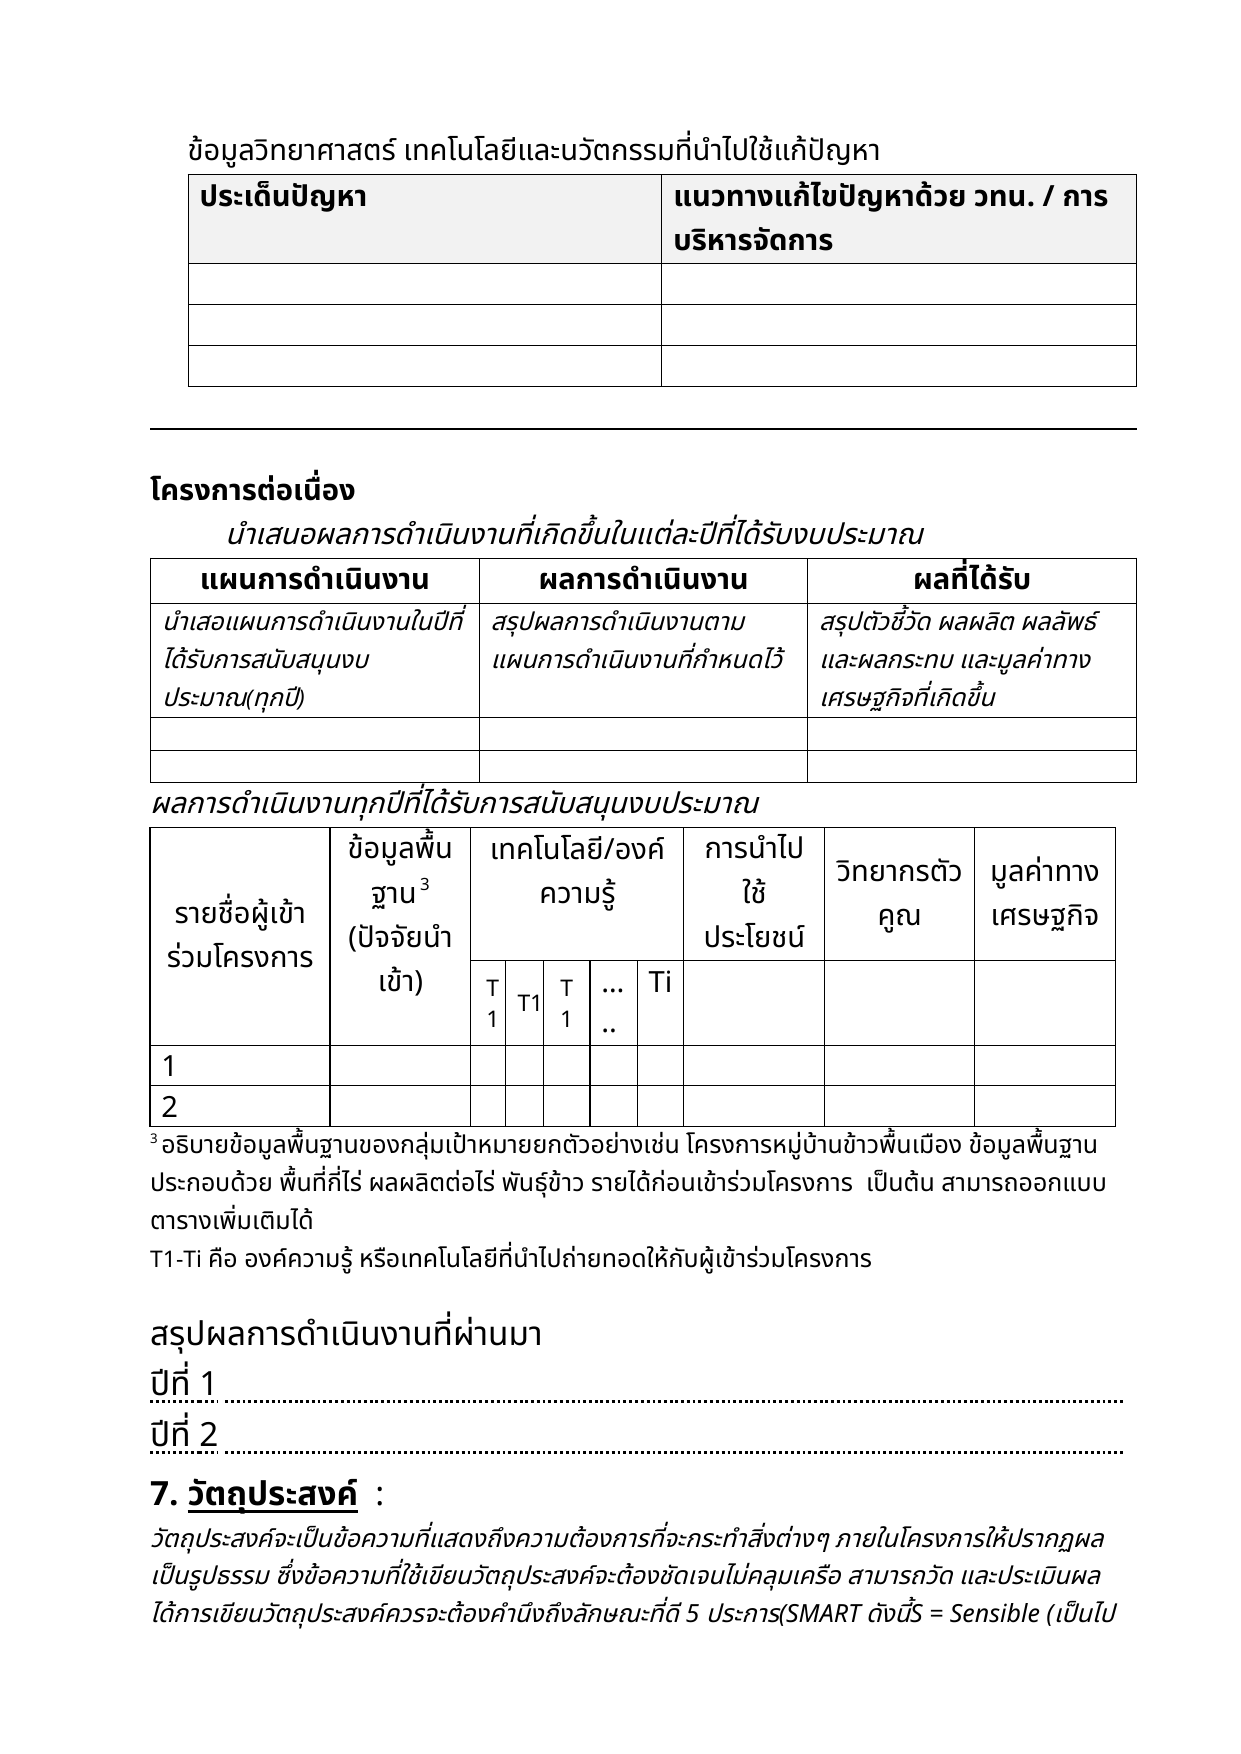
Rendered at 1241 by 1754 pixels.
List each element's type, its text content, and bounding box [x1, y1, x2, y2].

table_cell [684, 961, 824, 1044]
table_cell 2 [151, 1086, 329, 1126]
table_cell [662, 346, 1136, 386]
table_cell [975, 1086, 1115, 1126]
table_cell [151, 751, 479, 782]
table_cell [480, 751, 807, 782]
table_cell [471, 1086, 505, 1126]
table_cell สรุปตัวชี้วัด ผลผลิต ผลลัพธ์ และผลกระทบ และมูลค่าทางเศรษฐกิจที่เกิดขึ้น [808, 604, 1136, 717]
table_cell ….. [591, 961, 637, 1044]
table_cell Ti [638, 961, 683, 1044]
table_header แผนการดำเนินงาน [151, 559, 479, 603]
text ปีที่ 2 [150, 1411, 1137, 1461]
table_header ผลการดำเนินงาน [480, 559, 807, 603]
table_cell [808, 751, 1136, 782]
table_cell [331, 1086, 470, 1126]
table_cell [189, 305, 661, 345]
table_cell [506, 1086, 543, 1126]
table_header รายชื่อผู้เข้าร่วมโครงการ [151, 828, 329, 1044]
text T1-Ti คือ องค์ความรู้ หรือเทคโนโลยีที่นำไปถ่ายทอดให้กับผู้เข้าร่วมโครงการ [150, 1241, 1137, 1278]
table_cell [331, 1046, 470, 1085]
table_cell [975, 961, 1115, 1044]
table_header แนวทางแก้ไขปัญหาด้วย วทน. / การบริหารจัดการ [662, 175, 1136, 263]
table_cell [591, 1046, 637, 1085]
table_cell [591, 1086, 637, 1126]
table_cell [544, 1086, 589, 1126]
table_header วิทยากรตัวคูณ [825, 828, 974, 960]
table_cell [825, 961, 974, 1044]
table_header ประเด็นปัญหา [189, 175, 661, 263]
table_cell [480, 718, 807, 749]
text ปีที่ 1 [150, 1360, 1137, 1411]
text ข้อมูลวิทยาศาสตร์ เทคโนโลยีและนวัตกรรมที่นำไปใช้แก้ปัญหา [187, 130, 1137, 174]
table_cell [638, 1046, 683, 1085]
table_header ข้อมูลพื้นฐาน3 (ปัจจัยนำเข้า) [331, 828, 470, 1044]
table_cell [506, 1046, 543, 1085]
table_cell T1 [471, 961, 505, 1044]
table_cell [684, 1046, 824, 1085]
table_cell [684, 1086, 824, 1126]
text ผลการดำเนินงานทุกปีที่ได้รับการสนับสนุนงบประมาณ [150, 783, 1137, 827]
table_header เทคโนโลยี/องค์ความรู้ [471, 828, 683, 960]
text โครงการต่อเนื่อง [150, 469, 1137, 514]
table_cell 1 [151, 1046, 329, 1085]
text 7. วัตถุประสงค์ : [150, 1470, 1137, 1520]
table_cell [151, 718, 479, 749]
text 3 อธิบายข้อมูลพื้นฐานของกลุ่มเป้าหมายยกตัวอย่างเช่น โครงการหมู่บ้านข้าวพื้นเมือง ข้อมูลพื้นฐานประกอบด้วย พื้นที่กี่ไร่ ผลผลิตต่อไร่ พันธุ์ข้าว รายได้ก่อนเข้าร่วมโครงการ เป็นต้น สามารถออกแบบตารางเพิ่มเติมได้ [150, 1127, 1137, 1241]
table_cell นำเสอแผนการดำเนินงานในปีที่ได้รับการสนับสนุนงบประมาณ(ทุกปี) [151, 604, 479, 717]
table_cell [638, 1086, 683, 1126]
table_header ผลที่ได้รับ [808, 559, 1136, 603]
table_cell [544, 1046, 589, 1085]
table_cell [662, 305, 1136, 345]
table_cell [825, 1086, 974, 1126]
table_cell [189, 264, 661, 304]
text สรุปผลการดำเนินงานที่ผ่านมา [150, 1309, 1137, 1360]
table_header การนำไปใช้ประโยชน์ [684, 828, 824, 960]
table_cell [471, 1046, 505, 1085]
table_cell [662, 264, 1136, 304]
table_cell [825, 1046, 974, 1085]
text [150, 1520, 1137, 1634]
table_cell T1 [544, 961, 589, 1044]
table_cell T1 [506, 961, 543, 1044]
text นำเสนอผลการดำเนินงานที่เกิดขึ้นในแต่ละปีที่ได้รับงบประมาณ [150, 514, 1137, 558]
table_cell [975, 1046, 1115, 1085]
table_header มูลค่าทาง เศรษฐกิจ [975, 828, 1115, 960]
table_cell สรุปผลการดำเนินงานตามแผนการดำเนินงานที่กำหนดไว้ [480, 604, 807, 717]
table_cell [189, 346, 661, 386]
table_cell [808, 718, 1136, 749]
